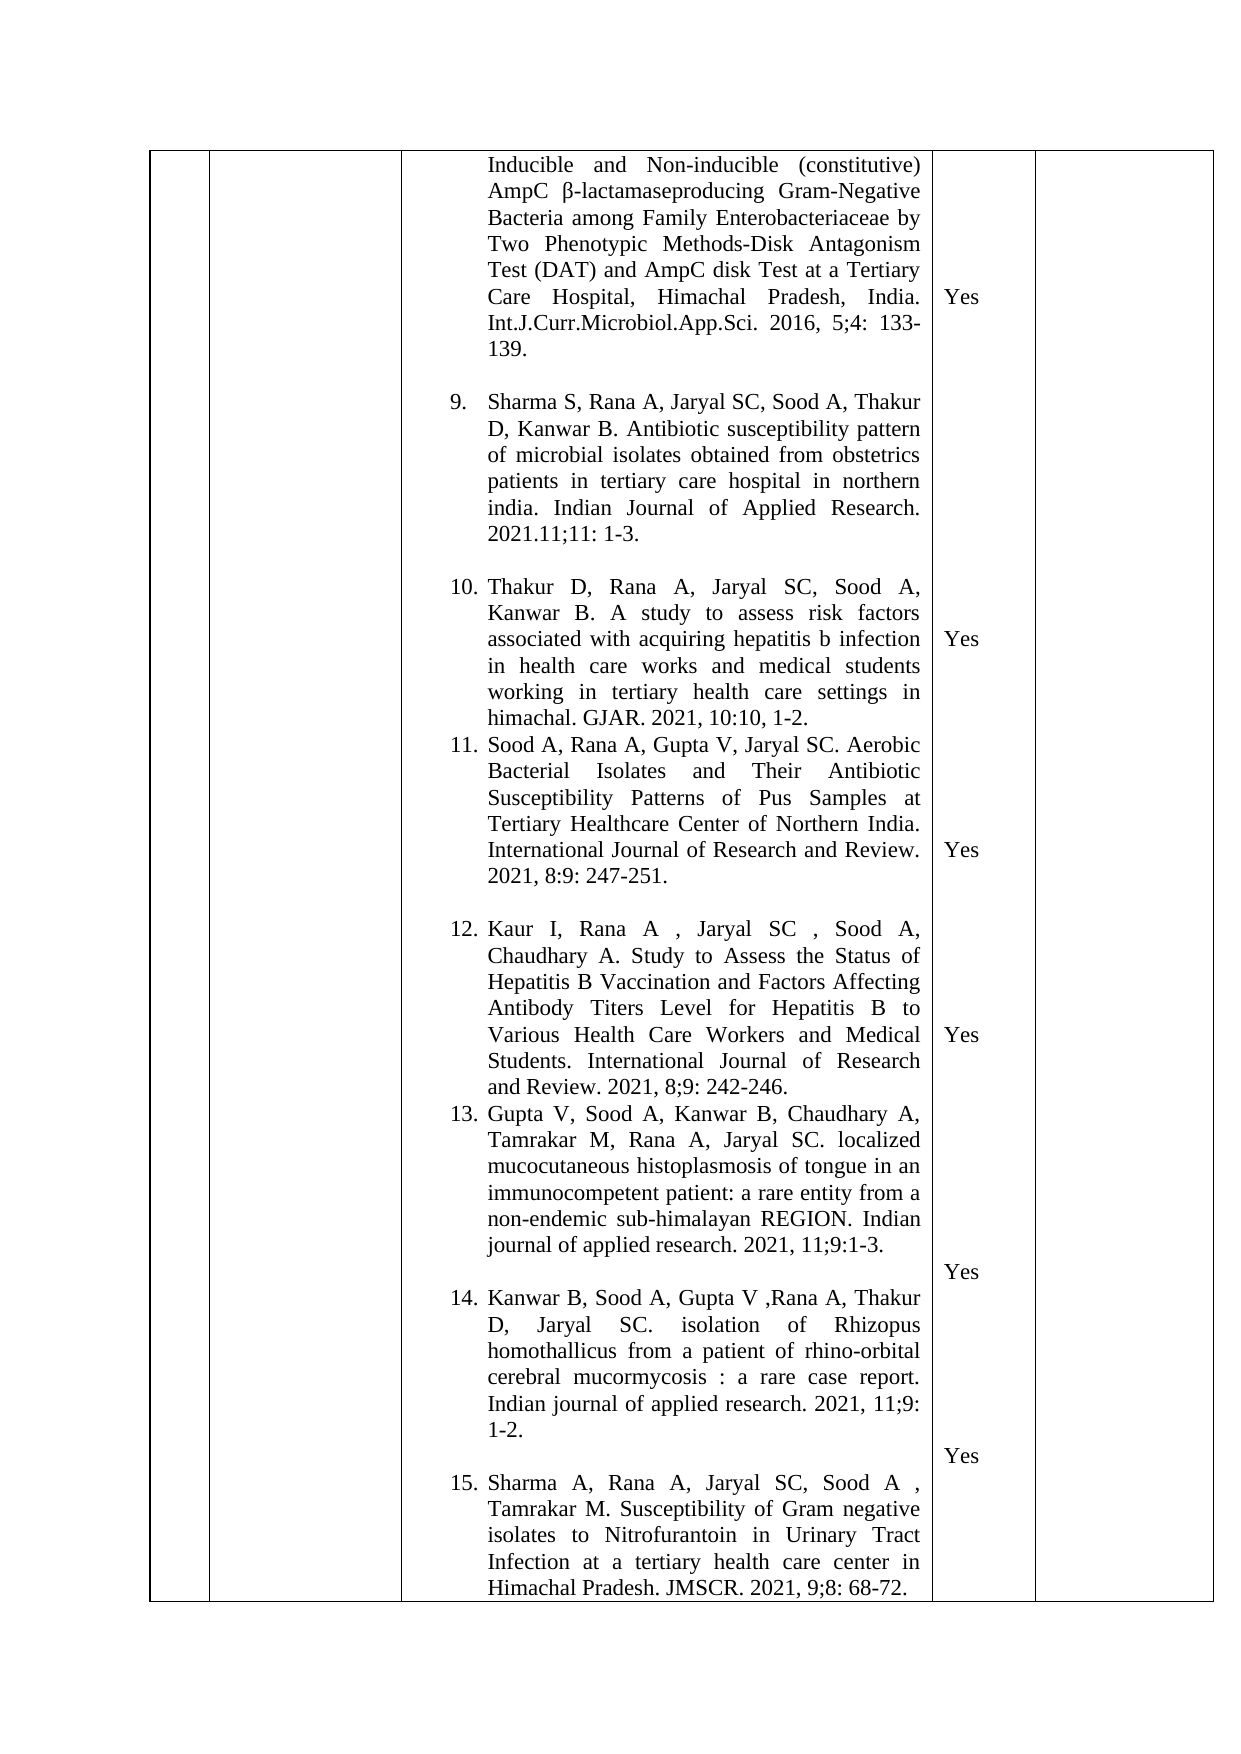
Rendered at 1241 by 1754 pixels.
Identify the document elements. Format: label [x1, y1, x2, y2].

table_cell [402, 151, 932, 1601]
table_cell [933, 151, 1035, 1601]
table_cell [1036, 151, 1213, 1601]
table_cell [210, 151, 401, 1601]
table_cell [151, 151, 209, 1601]
